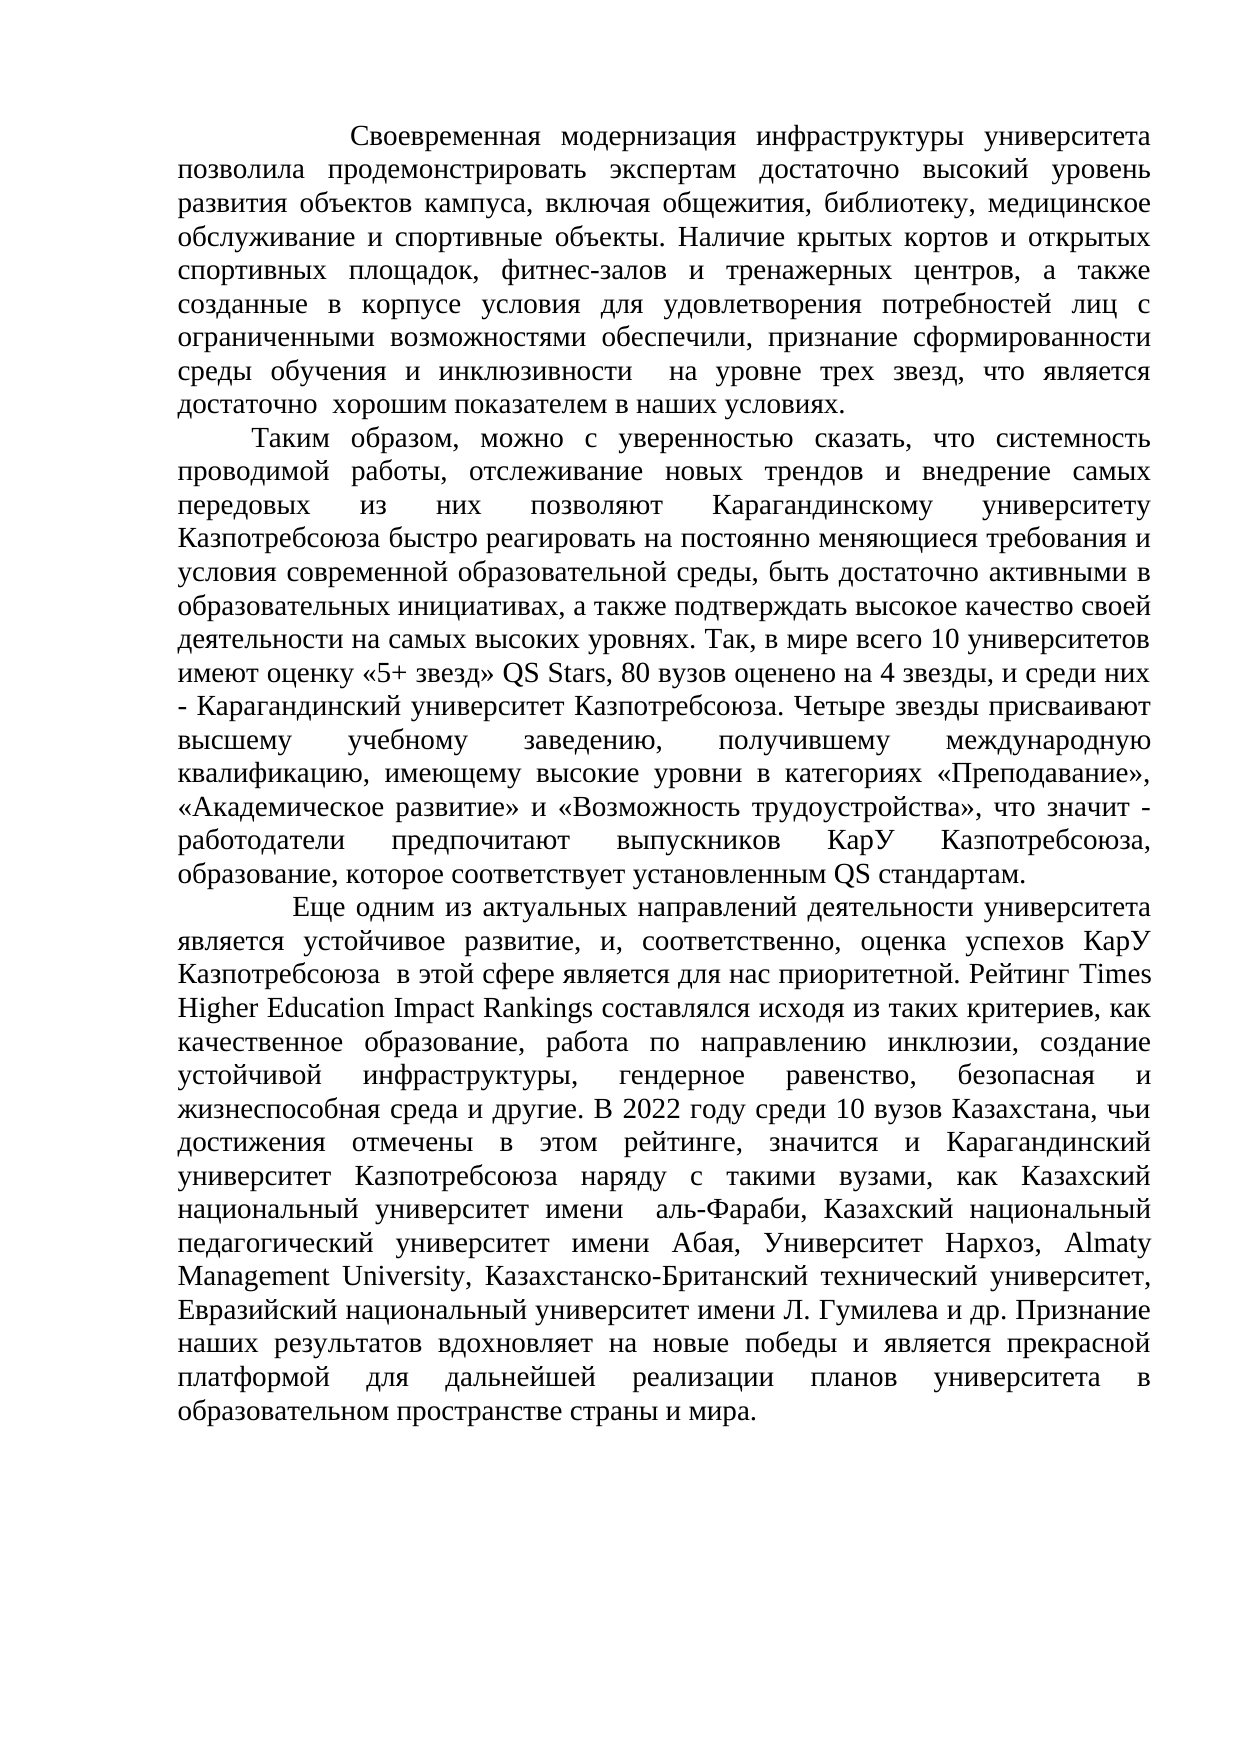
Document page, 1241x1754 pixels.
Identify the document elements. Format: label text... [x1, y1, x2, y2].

text Своевременная модернизация инфраструктуры университета позволила продемонстрировать экспертам достаточно высокий уровень развития объектов кампуса, включая общежития, библиотеку, медицинское обслуживание и спортивные объекты. Наличие крытых кортов и открытых спортивных площадок, фитнес-залов и тренажерных центров, а также созданные в корпусе условия для удовлетворения потребностей лиц с ограниченными возможностями обеспечили, признание сформированности среды обучения и инклюзивности на уровне трех звезд, что является достаточно хорошим показателем в наших условиях. [177, 118, 1152, 420]
text Еще одним из актуальных направлений деятельности университета является устойчивое развитие, и, соответственно, оценка успехов КарУ Казпотребсоюза в этой сфере является для нас приоритетной. Рейтинг Times Higher Education Impact Rankings составлялся исходя из таких критериев, как качественное образование, работа по направлению инклюзии, создание устойчивой инфраструктуры, гендерное равенство, безопасная и жизнеспособная среда и другие. В 2022 году среди 10 вузов Казахстана, чьи достижения отмечены в этом рейтинге, значится и Карагандинский университет Казпотребсоюза наряду с такими вузами, как Казахский национальный университет имени аль-Фараби, Казахский национальный педагогический университет имени Абая, Университет Нархоз, Almaty Management University, Казахстанско-Британский технический университет, Евразийский национальный университет имени Л. Гумилева и др. Признание наших результатов вдохновляет на новые победы и является прекрасной платформой для дальнейшей реализации планов университета в образовательном пространстве страны и мира. [177, 889, 1152, 1426]
text Таким образом, можно с уверенностью сказать, что системность проводимой работы, отслеживание новых трендов и внедрение самых передовых из них позволяют Карагандинскому университету Казпотребсоюза быстро реагировать на постоянно меняющиеся требования и условия современной образовательной среды, быть достаточно активными в образовательных инициативах, а также подтверждать высокое качество своей деятельности на самых высоких уровнях. Так, в мире всего 10 университетов имеют оценку «5+ звезд» QS Stars, 80 вузов оценено на 4 звезды, и среди них - Карагандинский университет Казпотребсоюза. Четыре звезды присваивают высшему учебному заведению, получившему международную квалификацию, имеющему высокие уровни в категориях «Преподавание», «Академическое развитие» и «Возможность трудоустройства», что значит - работодатели предпочитают выпускников КарУ Казпотребсоюза, образование, которое соответствует установленным QS стандартам. [177, 420, 1152, 889]
